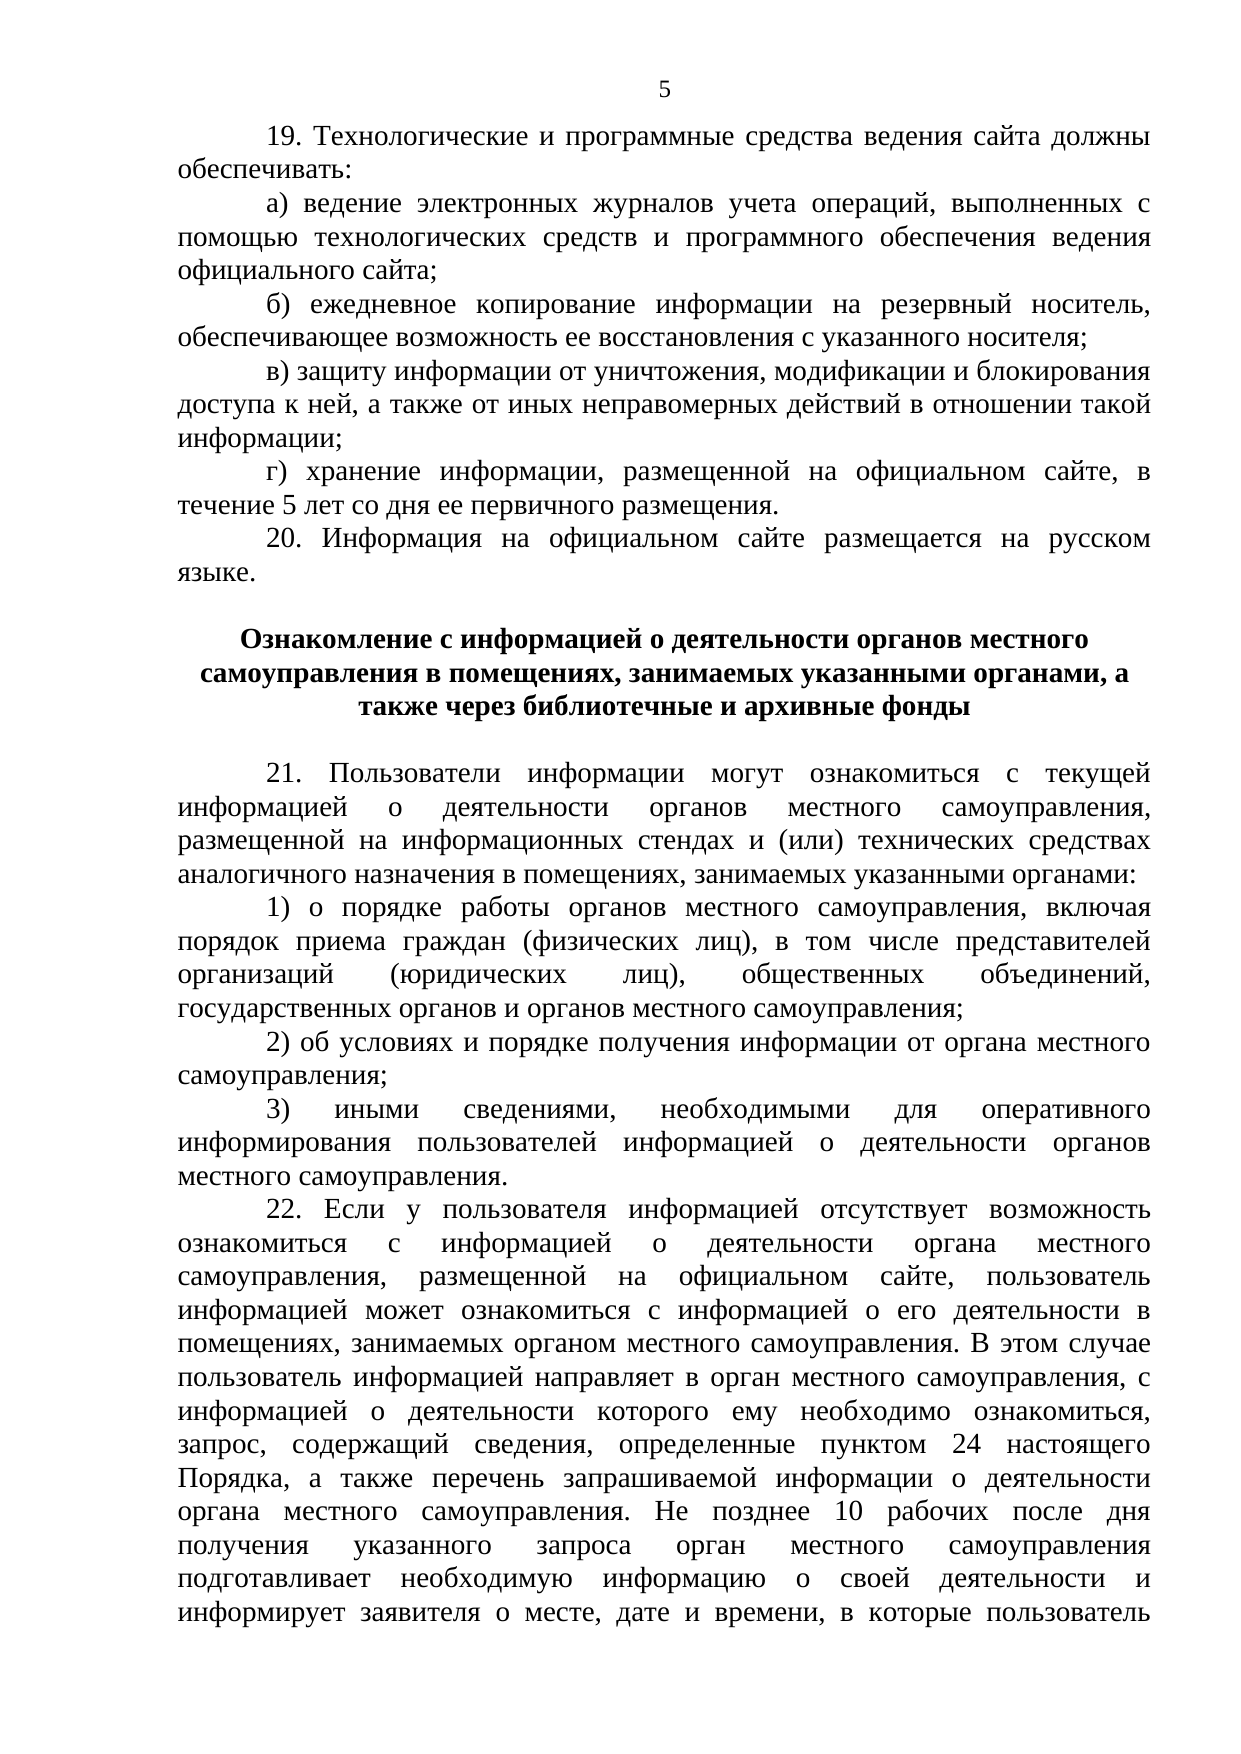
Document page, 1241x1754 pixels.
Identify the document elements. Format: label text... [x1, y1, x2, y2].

text 3) иными сведениями, необходимыми для оперативного информирования пользователей информацией о деятельности органов местного самоуправления. [177, 1091, 1152, 1191]
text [177, 1191, 1152, 1627]
text б) ежедневное копирование информации на резервный носитель, обеспечивающее возможность ее восстановления с указанного носителя; [177, 286, 1152, 353]
text Ознакомление с информацией о деятельности органов местного самоуправления в помещениях, занимаемых указанными органами, а также через библиотечные и архивные фонды [177, 621, 1152, 722]
text 19. Технологические и программные средства ведения сайта должны обеспечивать: [177, 118, 1152, 185]
text 20. Информация на официальном сайте размещается на русском языке. [177, 521, 1152, 588]
text г) хранение информации, размещенной на официальном сайте, в течение 5 лет со дня ее первичного размещения. [177, 453, 1152, 521]
text 21. Пользователи информации могут ознакомиться с текущей информацией о деятельности органов местного самоуправления, размещенной на информационных стендах и (или) технических средствах аналогичного назначения в помещениях, занимаемых указанными органами: [177, 755, 1152, 889]
text а) ведение электронных журналов учета операций, выполненных с помощью технологических средств и программного обеспечения ведения официального сайта; [177, 185, 1152, 286]
text 2) об условиях и порядке получения информации от органа местного самоуправления; [177, 1024, 1152, 1091]
text 1) о порядке работы органов местного самоуправления, включая порядок приема граждан (физических лиц), в том числе представителей организаций (юридических лиц), общественных объединений, государственных органов и органов местного самоуправления; [177, 889, 1152, 1024]
text в) защиту информации от уничтожения, модификации и блокирования доступа к ней, а также от иных неправомерных действий в отношении такой информации; [177, 353, 1152, 453]
